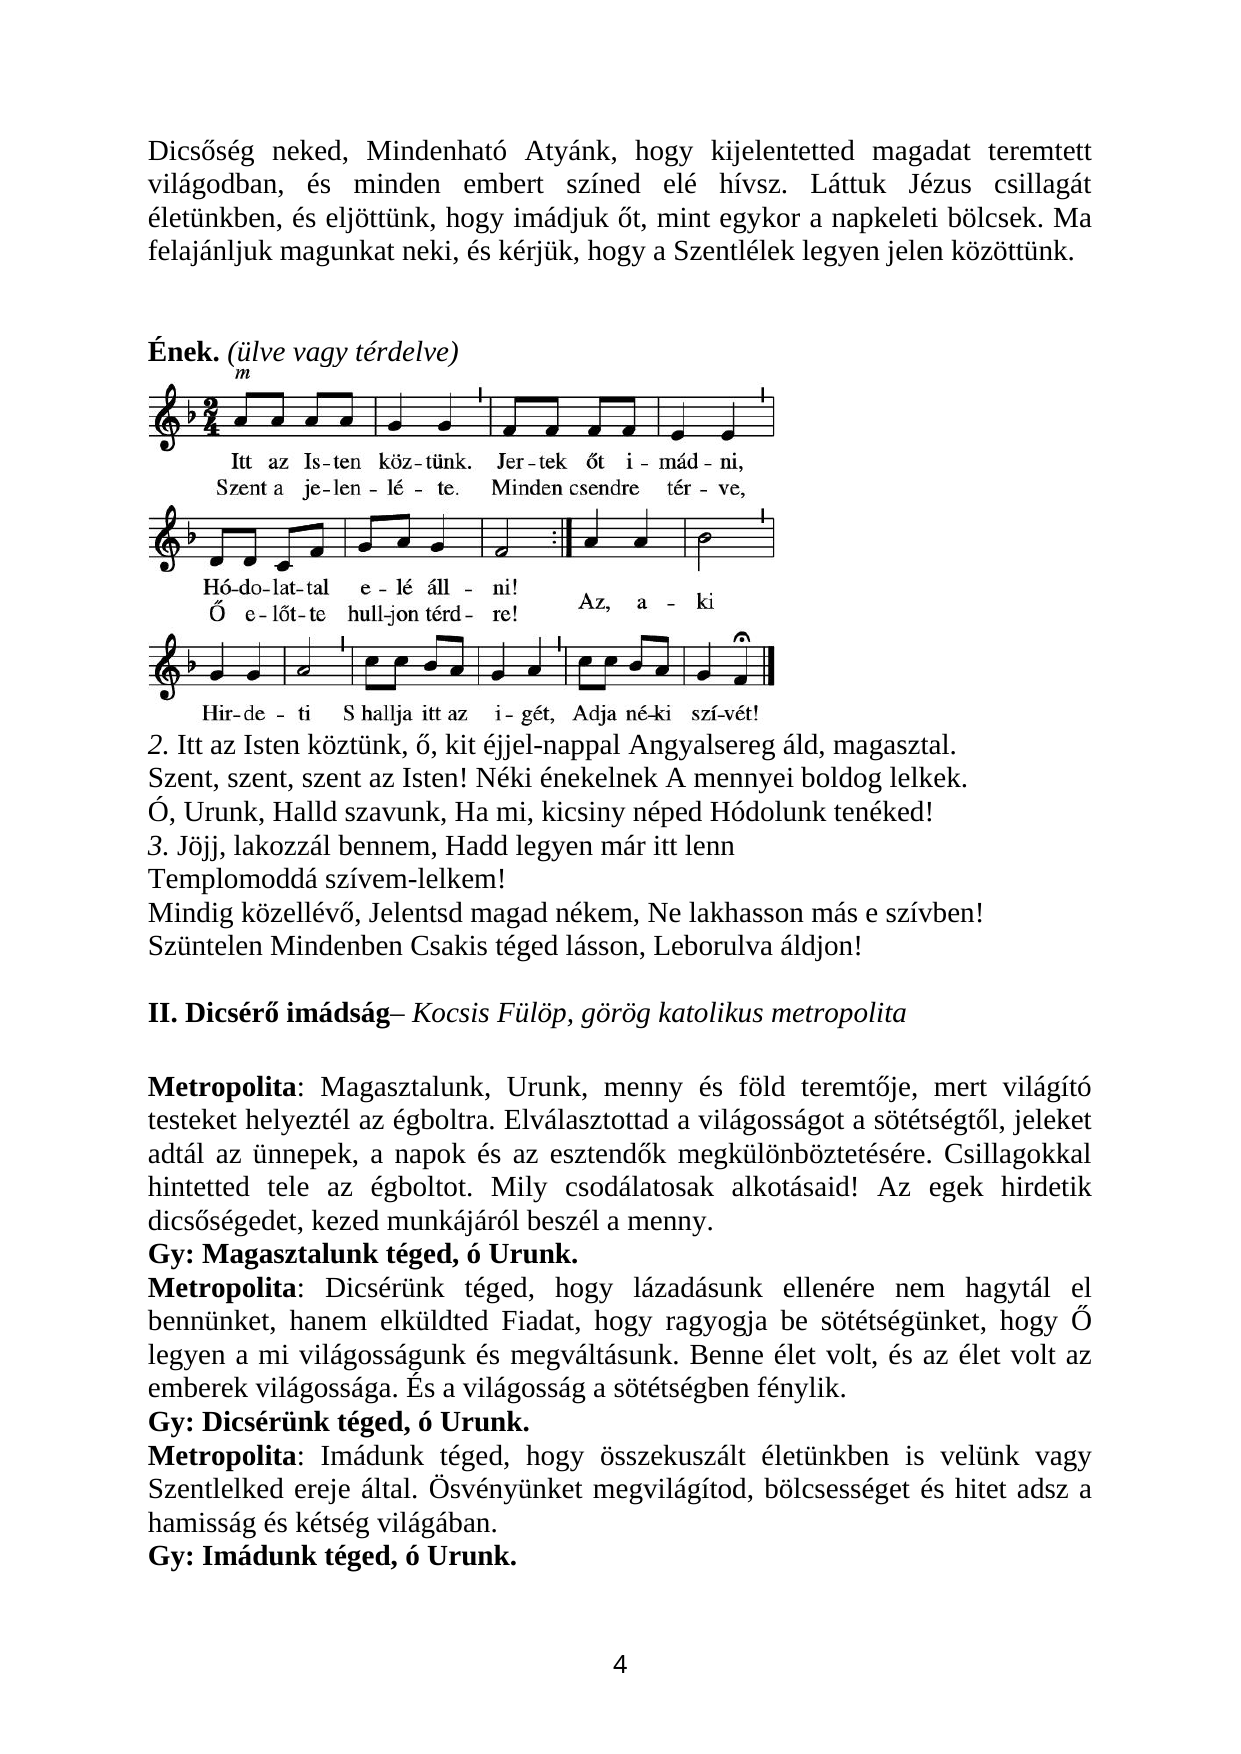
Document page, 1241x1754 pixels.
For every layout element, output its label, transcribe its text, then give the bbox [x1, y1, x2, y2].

text Templomoddá szívem-lelkem! [148, 861, 1093, 895]
picture [147, 367, 775, 727]
text 2. Itt az Isten köztünk, ő, kit éjjel-nappal Angyalsereg áld, magasztal. [148, 727, 1093, 761]
text Gy: Imádunk téged, ó Urunk. [148, 1538, 1093, 1572]
text 3. Jöjj, lakozzál bennem, Hadd legyen már itt lenn [148, 828, 1093, 861]
text Metropolita: Dicsérünk téged, hogy lázadásunk ellenére nem hagytál el bennünket, hanem elküldted Fiadat, hogy ragyogja be sötétségünket, hogy Ő legyen a mi világosságunk és megváltásunk. Benne élet volt, és az élet volt az emberek világossága. És a világosság a sötétségben fénylik. [148, 1270, 1093, 1404]
text Metropolita: Magasztalunk, Urunk, menny és föld teremtője, mert világító testeket helyeztél az égboltra. Elválasztottad a világosságot a sötétségtől, jeleket adtál az ünnepek, a napok és az esztendők megkülönböztetésére. Csillagokkal hintetted tele az égboltot. Mily csodálatosak alkotásaid! Az egek hirdetik dicsőségedet, kezed munkájáról beszél a menny. [148, 1069, 1093, 1236]
text Mindig közellévő, Jelentsd magad nékem, Ne lakhasson más e szívben! [148, 895, 1093, 928]
text Ó, Urunk, Halld szavunk, Ha mi, kicsiny néped Hódolunk tenéked! [148, 794, 1093, 828]
text Dicsőség neked, Mindenható Atyánk, hogy kijelentetted magadat teremtett világodban, és minden embert színed elé hívsz. Láttuk Jézus csillagát életünkben, és eljöttünk, hogy imádjuk őt, mint egykor a napkeleti bölcsek. Ma felajánljuk magunkat neki, és kérjük, hogy a Szentlélek legyen jelen közöttünk. [148, 133, 1093, 267]
text Gy: Dicsérünk téged, ó Urunk. [148, 1404, 1093, 1438]
text II. Dicsérő imádság– Kocsis Fülöp, görög katolikus metropolita [148, 995, 1093, 1029]
text Metropolita: Imádunk téged, hogy összekuszált életünkben is velünk vagy Szentlelked ereje által. Ösvényünket megvilágítod, bölcsességet és hitet adsz a hamisság és kétség világában. [148, 1438, 1093, 1538]
text Ének. (ülve vagy térdelve) [148, 334, 1093, 368]
text Szent, szent, szent az Isten! Néki énekelnek A mennyei boldog lelkek. [148, 761, 1093, 794]
text Szüntelen Mindenben Csakis téged lásson, Leborulva áldjon! [148, 928, 1093, 962]
text Gy: Magasztalunk téged, ó Urunk. [148, 1236, 1093, 1270]
